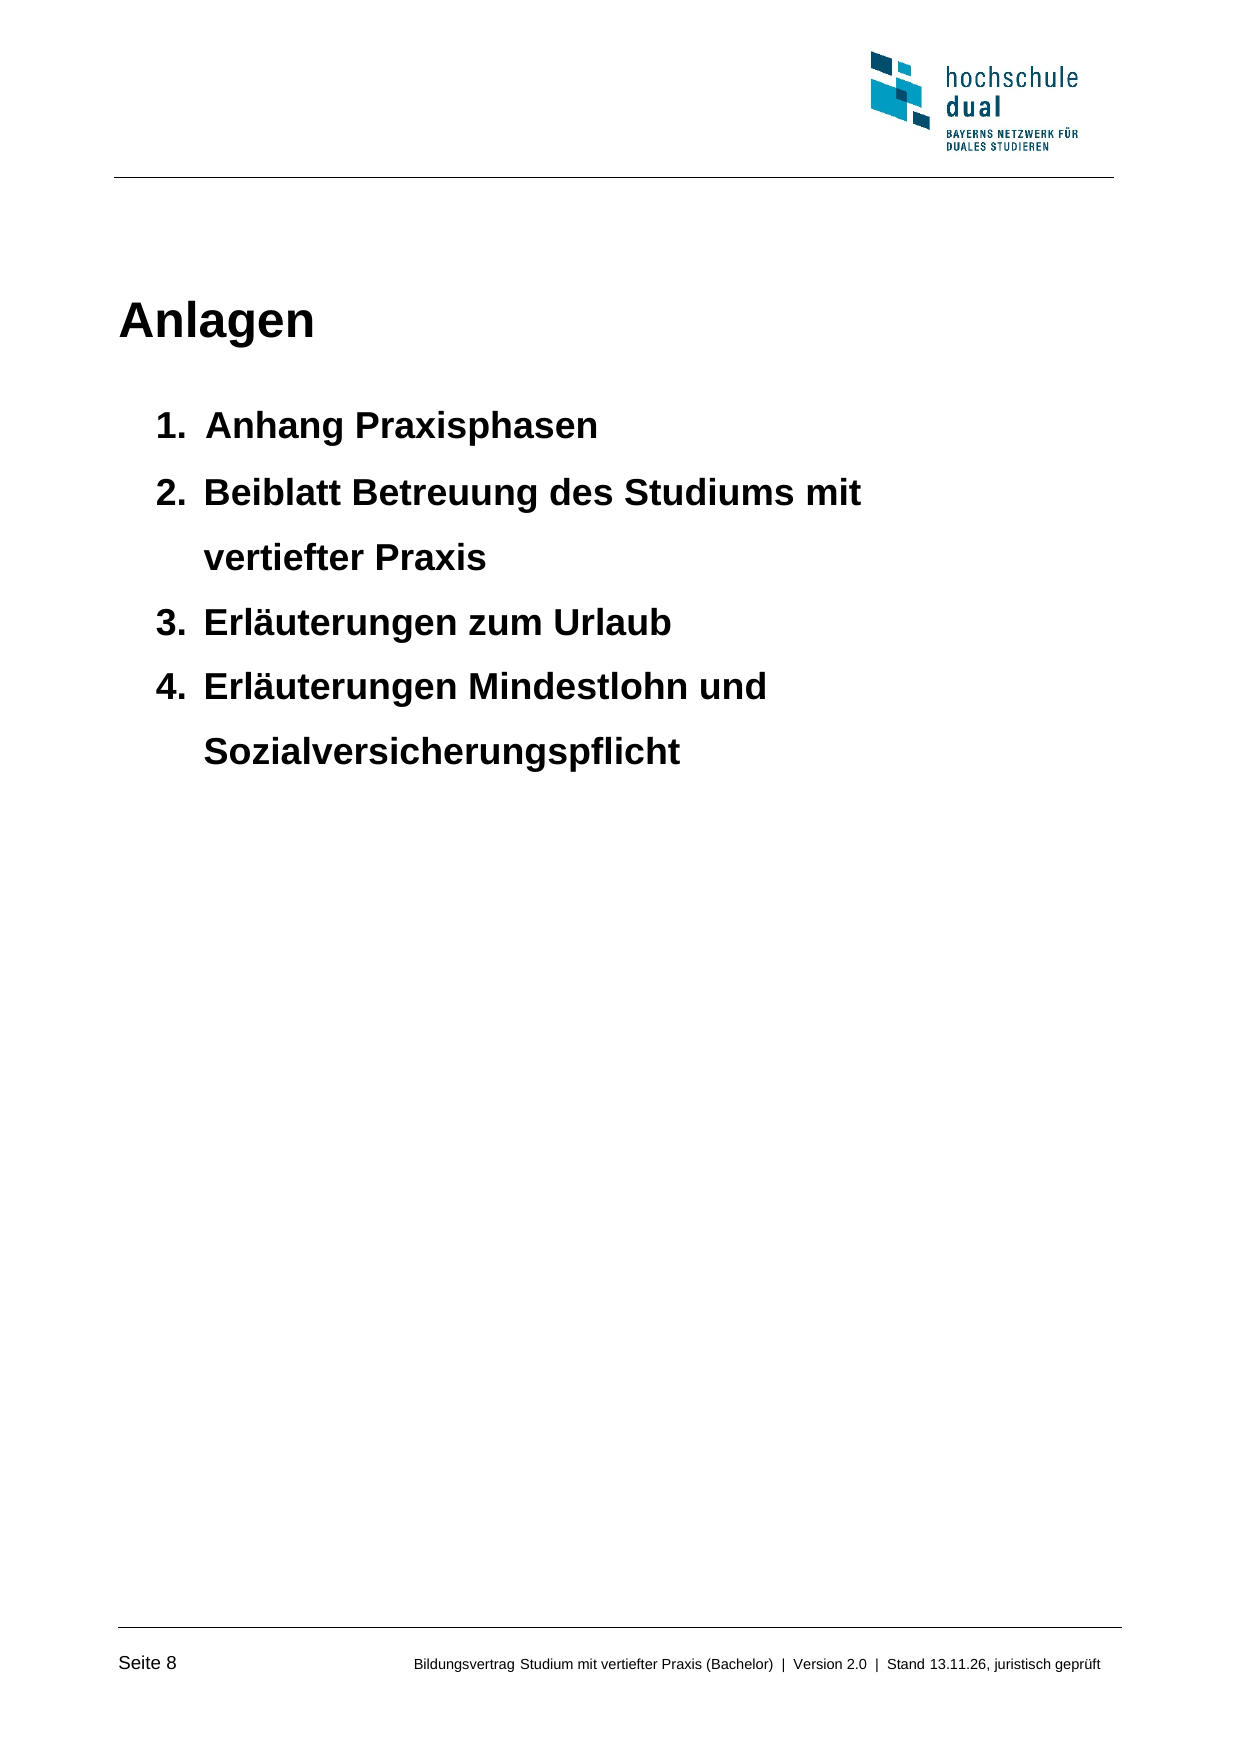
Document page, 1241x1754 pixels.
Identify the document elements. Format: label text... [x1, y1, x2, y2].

list Anhang Praxisphasen [156, 403, 1122, 447]
list Erläuterungen Mindestlohn und Sozialversicherungspflicht [156, 664, 1122, 772]
picture [858, 39, 1087, 161]
list Erläuterungen zum Urlaub [156, 600, 1122, 643]
list Beiblatt Betreuung des Studiums mit vertiefter Praxis [156, 471, 1122, 578]
subtitle Anlagen [118, 284, 1122, 351]
